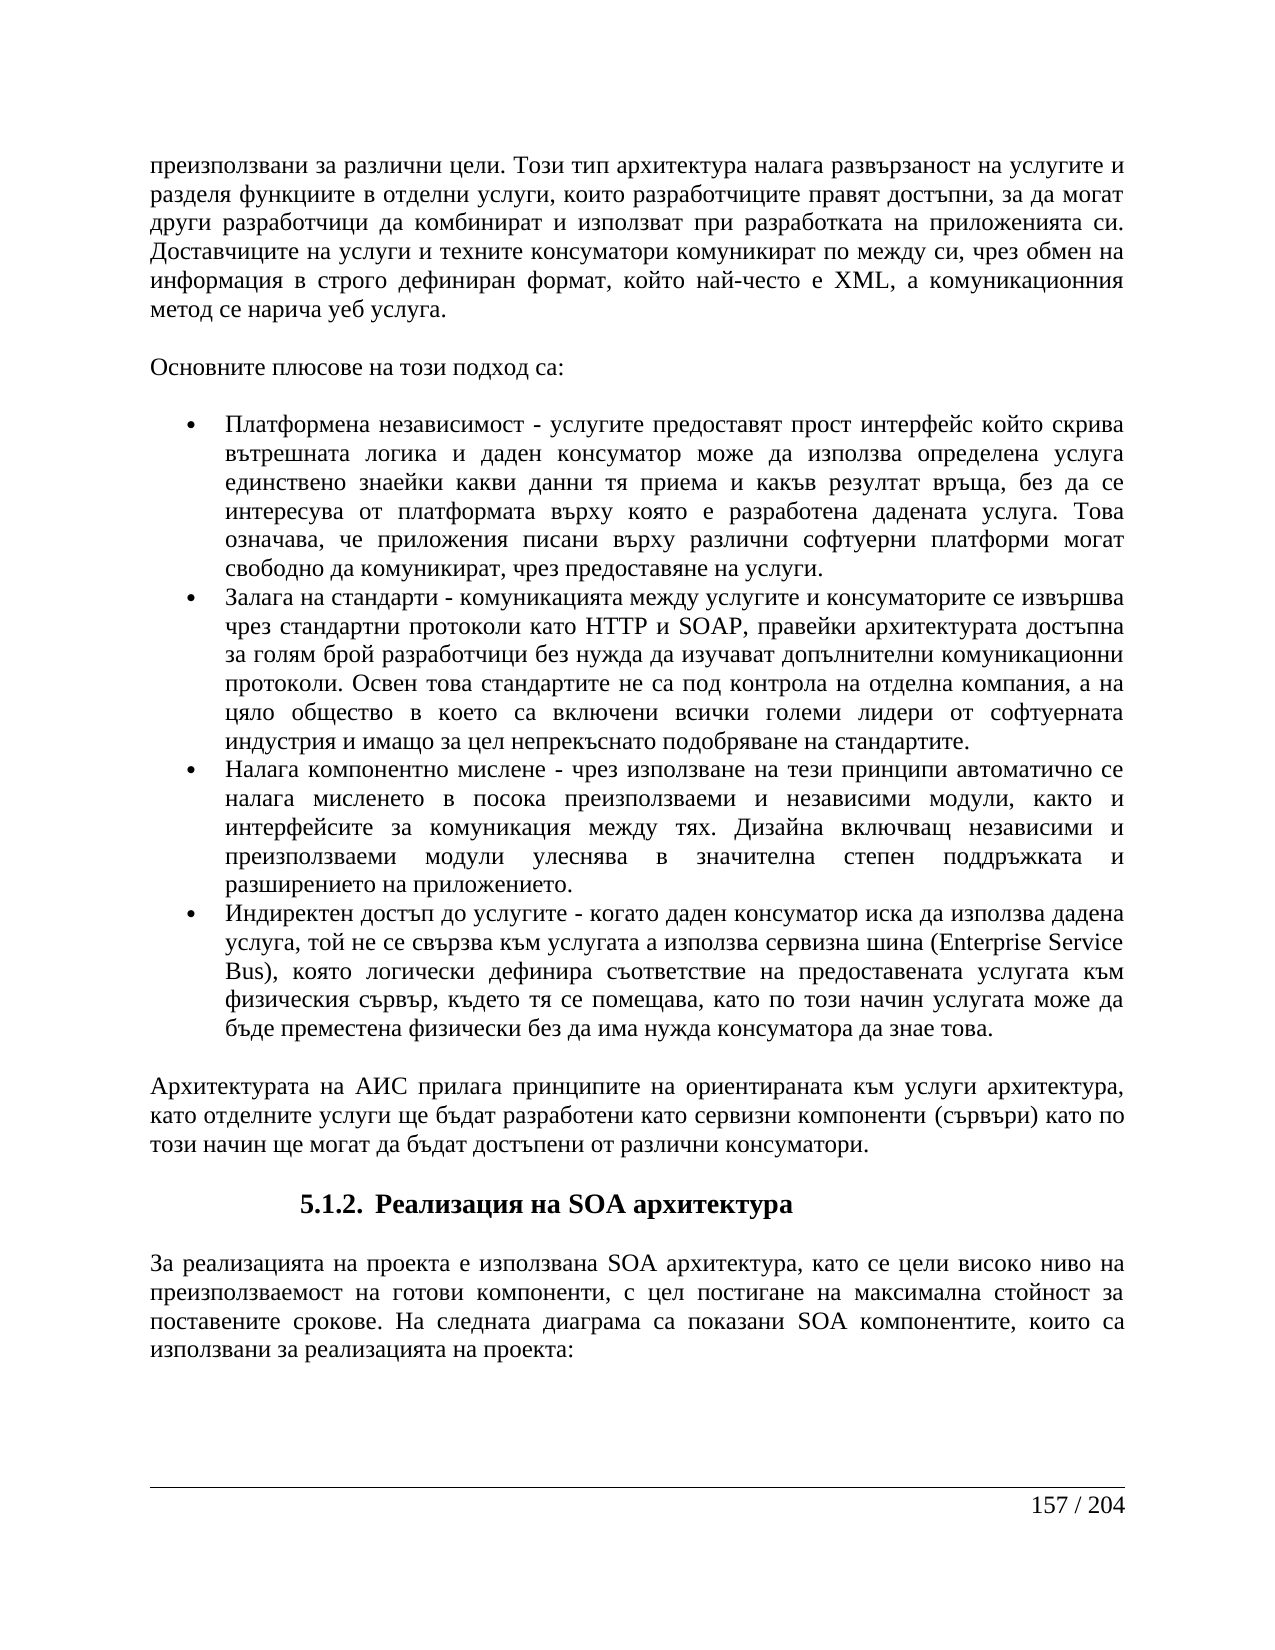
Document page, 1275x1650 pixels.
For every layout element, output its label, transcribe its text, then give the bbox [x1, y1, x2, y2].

list Залага на стандарти - комуникацията между услугите и консуматорите се извършва чрез стандартни протоколи като HTTP и SOAP, правейки архитектурата достъпна за голям брой разработчици без нужда да изучават допълнителни комуникационни протоколи. Освен това стандартите не са под контрола на отделна компания, а на цяло общество в което са включени всички големи лидери от софтуерната индустрия и имащо за цел непрекъснато подобряване на стандартите. [187, 582, 1125, 754]
list Индиректен достъп до услугите - когато даден консуматор иска да използва дадена услуга, той не се свързва към услугата а използва сервизна шина (Enterprise Service Bus), която логически дефинира съответствие на предоставената услугата към физическия сървър, където тя се помещава, като по този начин услугата може да бъде преместена физически без да има нужда консуматора да знае това. [187, 898, 1125, 1042]
list Налага компонентно мислене - чрез използване на тези принципи автоматично се налага мисленето в посока преизползваеми и независими модули, както и интерфейсите за комуникация между тях. Дизайна включващ независими и преизползваеми модули улеснява в значителна степен поддръжката и разширението на приложението. [187, 754, 1125, 898]
list Платформена независимост - услугите предоставят прост интерфейс който скрива вътрешната логика и даден консуматор може да използва определена услуга единствено знаейки какви данни тя приема и какъв резултат връща, без да се интересува от платформата върху която е разработена дадената услуга. Това означава, че приложения писани върху различни софтуерни платформи могат свободно да комуникират, чрез предоставяне на услуги. [187, 409, 1125, 582]
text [150, 150, 1125, 322]
text Архитектурата на АИС прилага принципите на ориентираната към услуги архитектура, като отделните услуги ще бъдат разработени като сервизни компоненти (сървъри) като по този начин ще могат да бъдат достъпени от различни консуматори. [150, 1071, 1125, 1157]
text За реализацията на проекта е използвана SOA архитектура, като се цели високо ниво на преизползваемост на готови компоненти, с цел постигане на максимална стойност за поставените срокове. На следната диаграма са показани SOA компонентите, които са използвани за реализацията на проекта: [150, 1248, 1125, 1363]
list Реализация на SOA архитектура [300, 1187, 1125, 1219]
text Основните плюсове на този подход са: [150, 352, 1125, 380]
